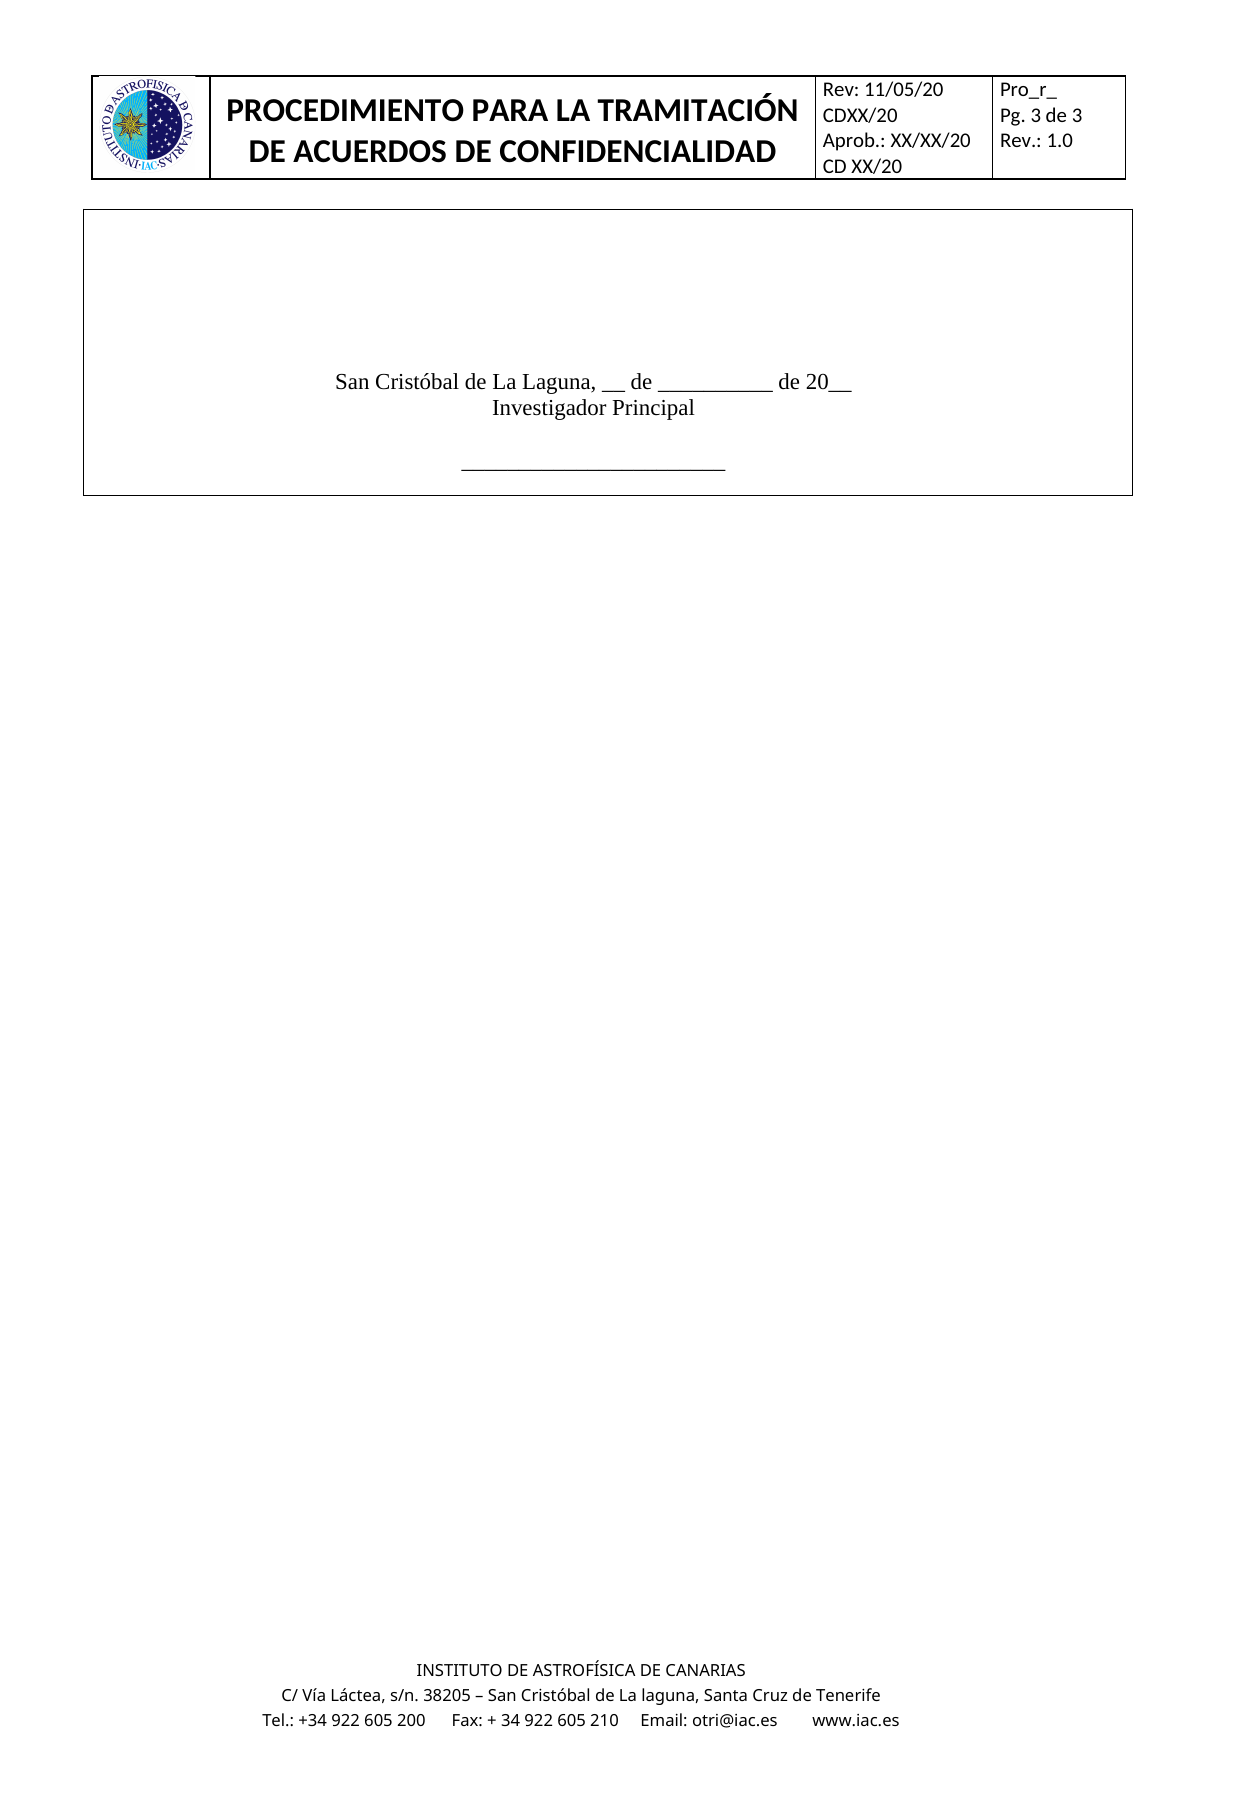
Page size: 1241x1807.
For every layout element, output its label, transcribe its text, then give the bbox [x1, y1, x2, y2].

picture [99, 76, 196, 173]
